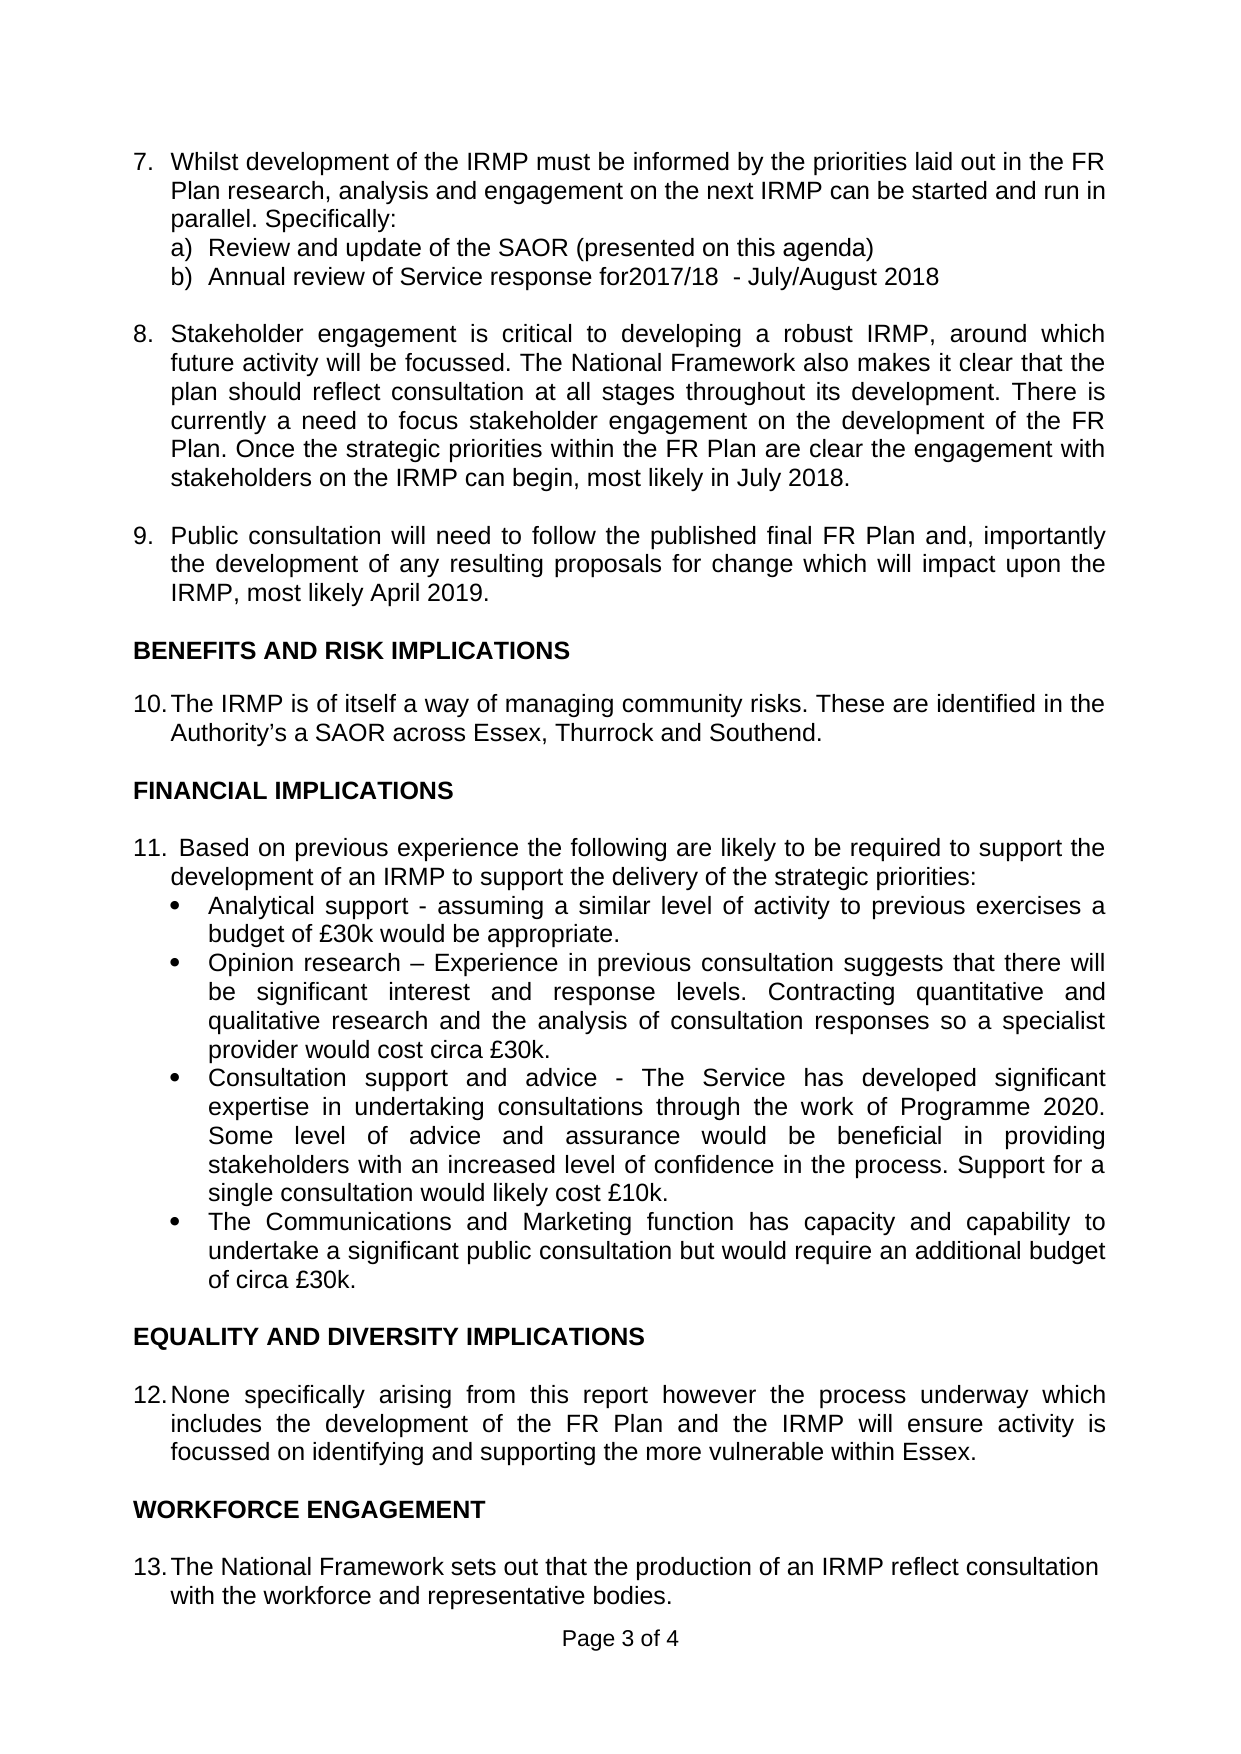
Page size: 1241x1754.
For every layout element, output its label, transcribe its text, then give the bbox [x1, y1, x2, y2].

list Annual review of Service response for2017/18 - July/August 2018 [170, 262, 1107, 291]
list The IRMP is of itself a way of managing community risks. These are identified in the Authority’s a SAOR across Essex, Thurrock and Southend. [133, 689, 1107, 747]
list Review and update of the SAOR (presented on this agenda) [170, 233, 1107, 262]
list Public consultation will need to follow the published final FR Plan and, importantly the development of any resulting proposals for change which will impact upon the IRMP, most likely April 2019. [133, 521, 1107, 607]
list Stakeholder engagement is critical to developing a robust IRMP, around which future activity will be focussed. The National Framework also makes it clear that the plan should reflect consultation at all stages throughout its development. There is currently a need to focus stakeholder engagement on the development of the FR Plan. Once the strategic priorities within the FR Plan are clear the engagement with stakeholders on the IRMP can begin, most likely in July 2018. [133, 319, 1107, 492]
list Analytical support - assuming a similar level of activity to previous exercises a budget of £30k would be appropriate. [170, 891, 1107, 948]
subtitle Benefits and Risk Implications [133, 636, 1107, 664]
list The National Framework sets out that the production of an IRMP reflect consultation with the workforce and representative bodies. [133, 1552, 1107, 1610]
list Whilst development of the IRMP must be informed by the priorities laid out in the FR Plan research, analysis and engagement on the next IRMP can be started and run in parallel. Specifically: [133, 147, 1107, 233]
list The Communications and Marketing function has capacity and capability to undertake a significant public consultation but would require an additional budget of circa £30k. [170, 1207, 1107, 1293]
text EQUALITY AND DIVERSITY IMPLICATIONS [133, 1322, 1107, 1351]
list Consultation support and advice - The Service has developed significant expertise in undertaking consultations through the work of Programme 2020. Some level of advice and assurance would be beneficial in providing stakeholders with an increased level of confidence in the process. Support for a single consultation would likely cost £10k. [170, 1063, 1107, 1207]
text FINANCIAL IMPLICATIONS [133, 776, 1107, 804]
list None specifically arising from this report however the process underway which includes the development of the FR Plan and the IRMP will ensure activity is focussed on identifying and supporting the more vulnerable within Essex. [133, 1380, 1107, 1466]
list Based on previous experience the following are likely to be required to support the development of an IRMP to support the delivery of the strategic priorities: [133, 833, 1107, 891]
list Opinion research – Experience in previous consultation suggests that there will be significant interest and response levels. Contracting quantitative and qualitative research and the analysis of consultation responses so a specialist provider would cost circa £30k. [170, 948, 1107, 1063]
text WORKFORCE ENGAGEMENT [133, 1495, 1107, 1523]
